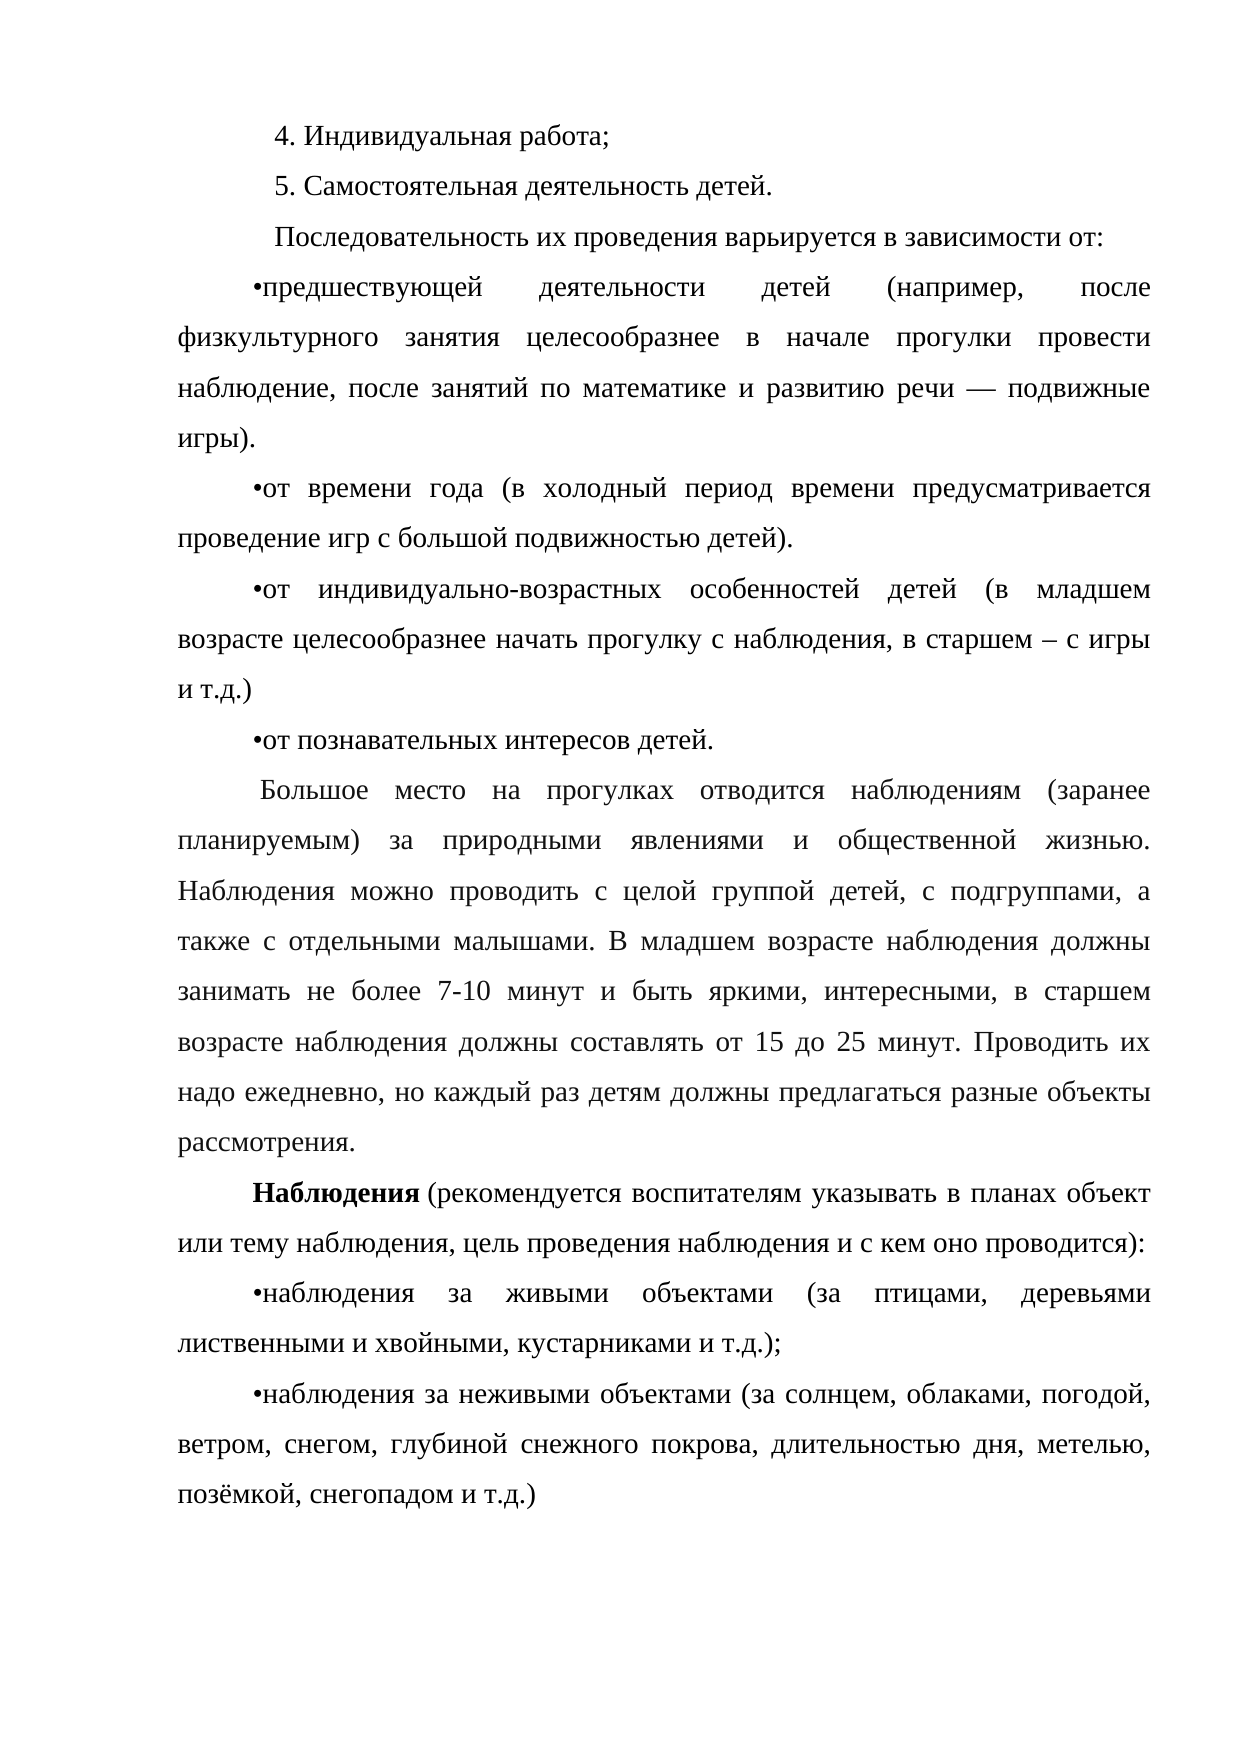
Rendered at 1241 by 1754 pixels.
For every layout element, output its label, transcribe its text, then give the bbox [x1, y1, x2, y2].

text •от индивидуально-возрастных особенностей детей (в младшем возрасте целесообразнее начать прогулку с наблюдения, в старшем – с игры и т.д.) [177, 571, 1152, 705]
text Большое место на прогулках отводится наблюдениям (заранее планируемым) за природными явлениями и общественной жизнью. Наблюдения можно проводить с целой группой детей, с подгруппами, а также с отдельными малышами. В младшем возрасте наблюдения должны занимать не более 7-10 минут и быть яркими, интересными, в старшем возрасте наблюдения должны составлять от 15 до 25 минут. Проводить их надо ежедневно, но каждый раз детям должны предлагаться разные объекты рассмотрения. [177, 772, 1152, 1158]
text •от познавательных интересов детей. [177, 722, 1152, 755]
text •предшествующей деятельности детей (например, после физкультурного занятия целесообразнее в начале прогулки провести наблюдение, после занятий по математике и развитию речи — подвижные игры). [177, 269, 1152, 453]
text 4. Индивидуальная работа; [177, 118, 1152, 152]
text 5. Самостоятельная деятельность детей. [177, 168, 1152, 202]
text •наблюдения за неживыми объектами (за солнцем, облаками, погодой, ветром, снегом, глубиной снежного покрова, длительностью дня, метелью, позёмкой, снегопадом и т.д.) [177, 1376, 1152, 1510]
text Последовательность их проведения варьируется в зависимости от: [177, 219, 1152, 252]
text •от времени года (в холодный период времени предусматривается проведение игр с большой подвижностью детей). [177, 470, 1152, 554]
text •наблюдения за живыми объектами (за птицами, деревьями лиственными и хвойными, кустарниками и т.д.); [177, 1275, 1152, 1359]
text Наблюдения (рекомендуется воспитателям указывать в планах объект или тему наблюдения, цель проведения наблюдения и с кем оно проводится): [177, 1175, 1152, 1258]
